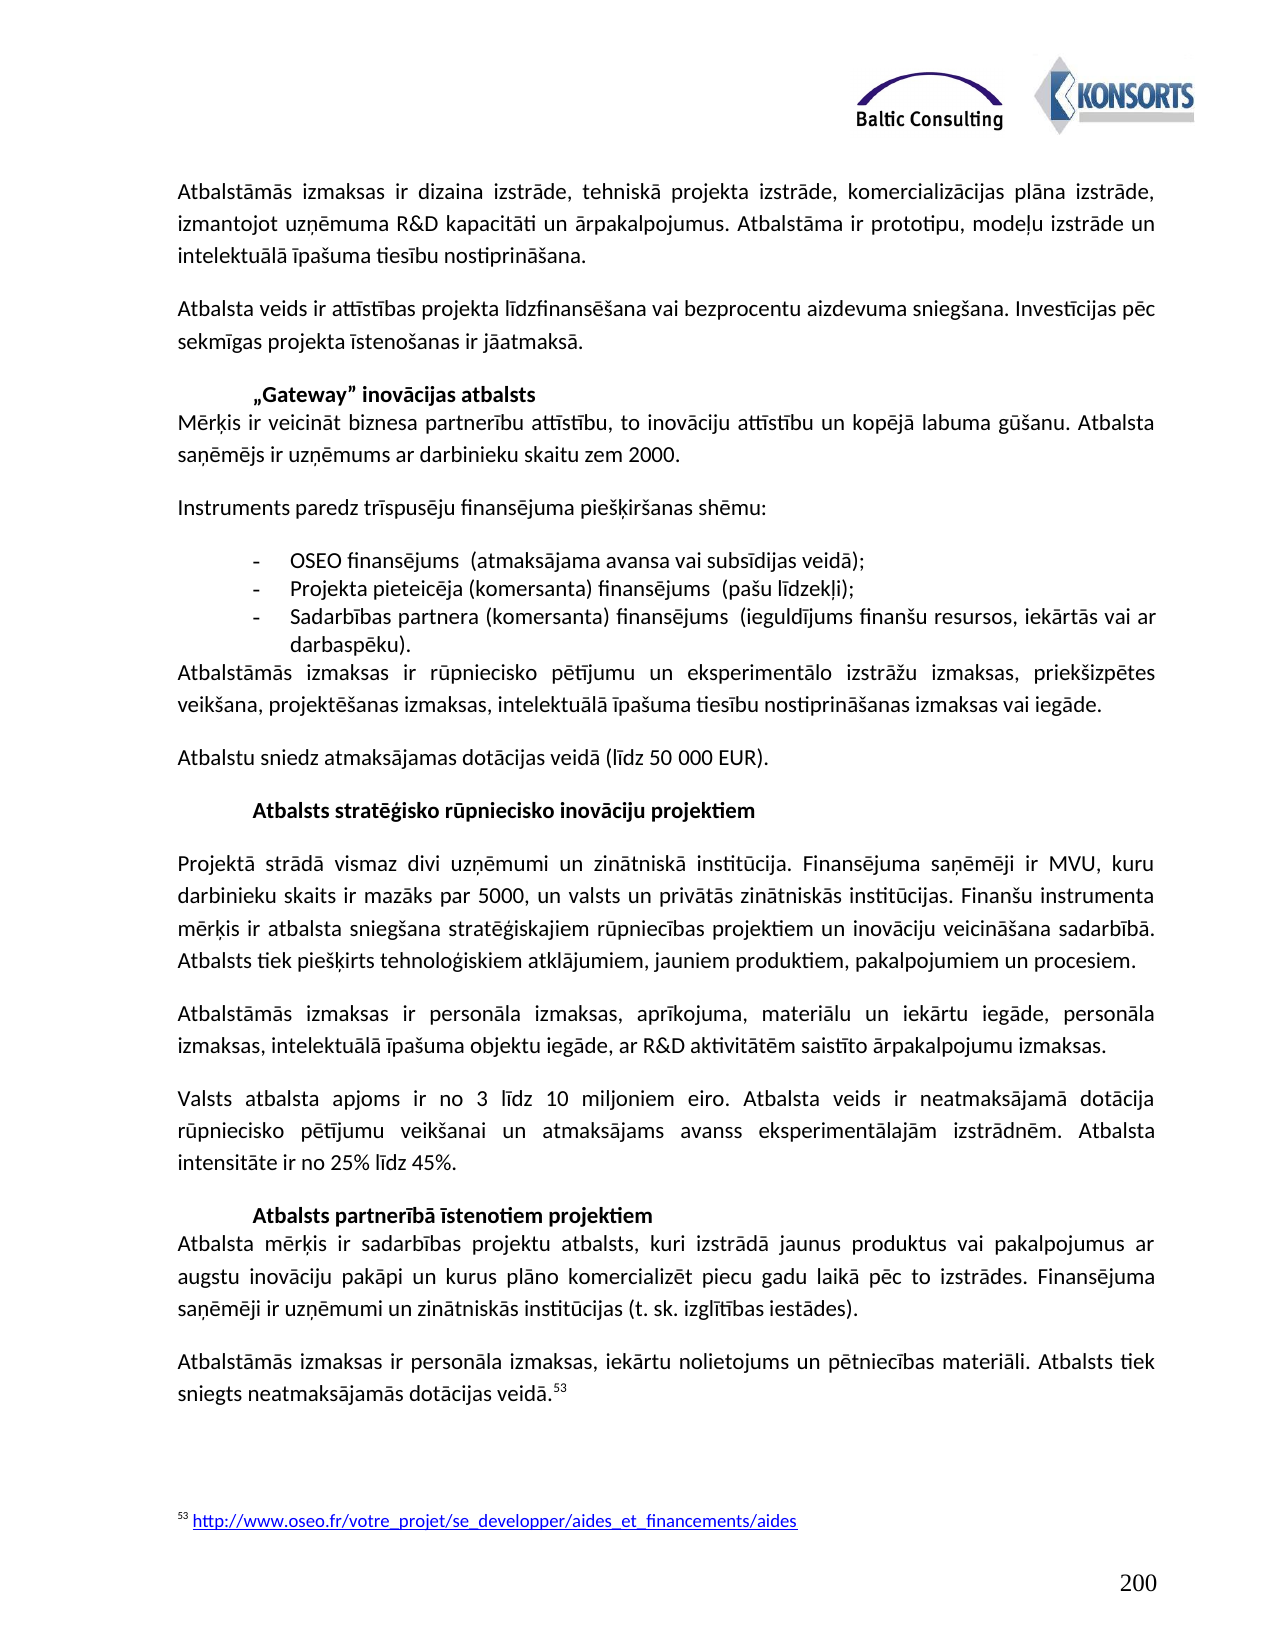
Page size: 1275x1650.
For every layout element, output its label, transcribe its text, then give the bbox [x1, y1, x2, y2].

list „Gateway” inovācijas atbalsts [252, 380, 1157, 408]
text Mērķis ir veicināt biznesa partnerību attīstību, to inovāciju attīstību un kopējā labuma gūšanu. Atbalsta saņēmējs ir uzņēmums ar darbinieku skaitu zem 2000. [177, 408, 1157, 468]
list Atbalsts partnerībā īstenotiem projektiem [252, 1202, 1157, 1229]
picture [850, 68, 1005, 138]
text Atbalstu sniedz atmaksājamas dotācijas veidā (līdz 50 000 EUR). [177, 743, 1157, 771]
text Instruments paredz trīspusēju finansējuma piešķiršanas shēmu: [177, 493, 1157, 521]
text Atbalsta mērķis ir sadarbības projektu atbalsts, kuri izstrādā jaunus produktus vai pakalpojumus ar augstu inovāciju pakāpi un kurus plāno komercializēt piecu gadu laikā pēc to izstrādes. Finansējuma saņēmēji ir uzņēmumi un zinātniskās institūcijas (t. sk. izglītības iestādes). [177, 1229, 1157, 1322]
text Atbalstāmās izmaksas ir rūpniecisko pētījumu un eksperimentālo izstrāžu izmaksas, priekšizpētes veikšana, projektēšanas izmaksas, intelektuālā īpašuma tiesību nostiprināšanas izmaksas vai iegāde. [177, 658, 1157, 718]
picture [1032, 53, 1196, 135]
text Atbalstāmās izmaksas ir dizaina izstrāde, tehniskā projekta izstrāde, komercializācijas plāna izstrāde, izmantojot uzņēmuma R&D kapacitāti un ārpakalpojumus. Atbalstāma ir prototipu, modeļu izstrāde un intelektuālā īpašuma tiesību nostiprināšana. [177, 177, 1157, 269]
list Sadarbības partnera (komersanta) finansējums (ieguldījums finanšu resursos, iekārtās vai ar darbaspēku). [252, 602, 1157, 658]
text Atbalstāmās izmaksas ir personāla izmaksas, aprīkojuma, materiālu un iekārtu iegāde, personāla izmaksas, intelektuālā īpašuma objektu iegāde, ar R&D aktivitātēm saistīto ārpakalpojumu izmaksas. [177, 999, 1157, 1059]
text Atbalstāmās izmaksas ir personāla izmaksas, iekārtu nolietojums un pētniecības materiāli. Atbalsts tiek sniegts neatmaksājamās dotācijas veidā. [177, 1347, 1157, 1407]
list Atbalsts stratēģisko rūpniecisko inovāciju projektiem [252, 796, 1157, 824]
text Valsts atbalsta apjoms ir no 3 līdz 10 miljoniem eiro. Atbalsta veids ir neatmaksājamā dotācija rūpniecisko pētījumu veikšanai un atmaksājams avanss eksperimentālajām izstrādnēm. Atbalsta intensitāte ir no 25% līdz 45%. [177, 1084, 1157, 1177]
text Atbalsta veids ir attīstības projekta līdzfinansēšana vai bezprocentu aizdevuma sniegšana. Investīcijas pēc sekmīgas projekta īstenošanas ir jāatmaksā. [177, 294, 1157, 355]
text Projektā strādā vismaz divi uzņēmumi un zinātniskā institūcija. Finansējuma saņēmēji ir MVU, kuru darbinieku skaits ir mazāks par 5000, un valsts un privātās zinātniskās institūcijas. Finanšu instrumenta mērķis ir atbalsta sniegšana stratēģiskajiem rūpniecības projektiem un inovāciju veicināšana sadarbībā. Atbalsts tiek piešķirts tehnoloģiskiem atklājumiem, jauniem produktiem, pakalpojumiem un procesiem. [177, 849, 1157, 974]
list Projekta pieteicēja (komersanta) finansējums (pašu līdzekļi); [252, 574, 1157, 602]
list OSEO finansējums (atmaksājama avansa vai subsīdijas veidā); [252, 546, 1157, 574]
